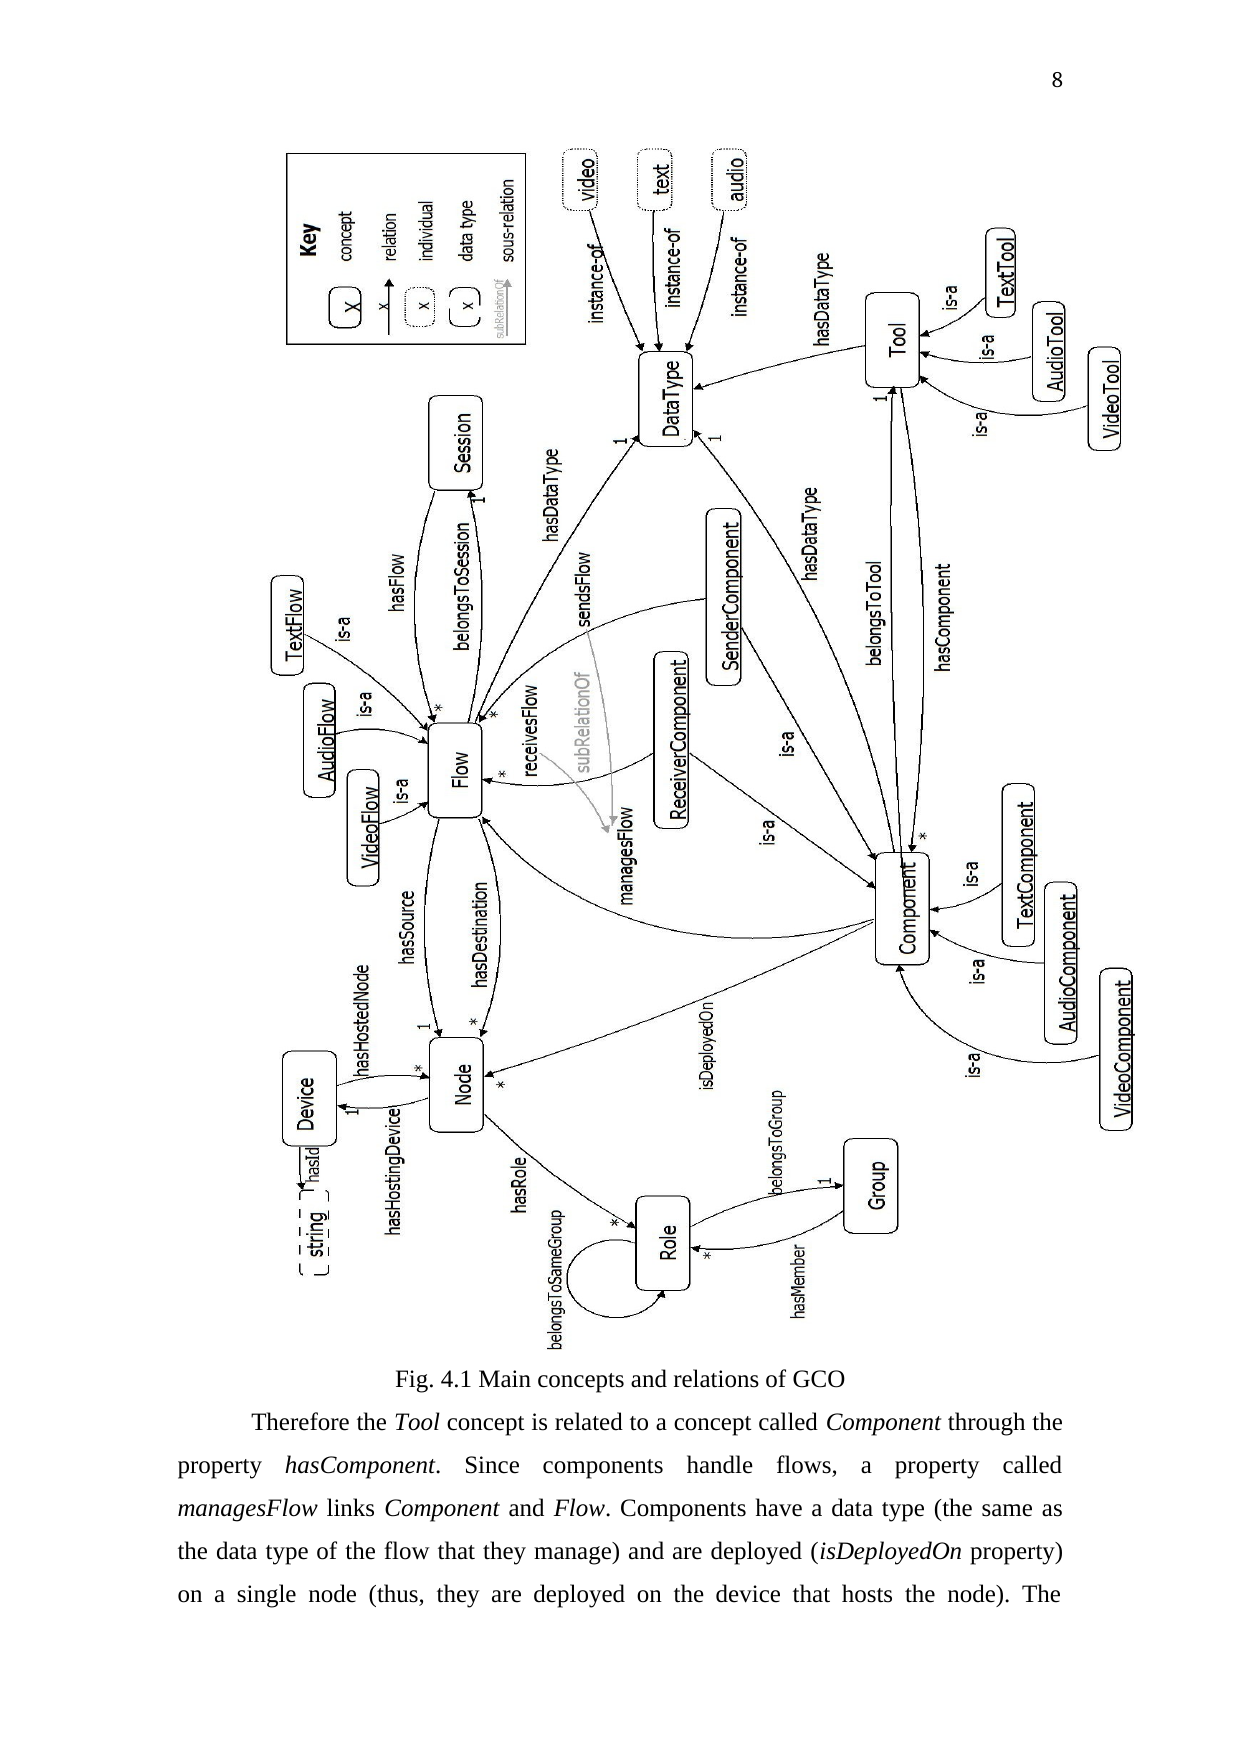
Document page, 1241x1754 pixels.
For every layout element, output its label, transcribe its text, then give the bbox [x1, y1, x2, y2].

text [177, 1407, 1063, 1608]
picture [251, 148, 1136, 1350]
